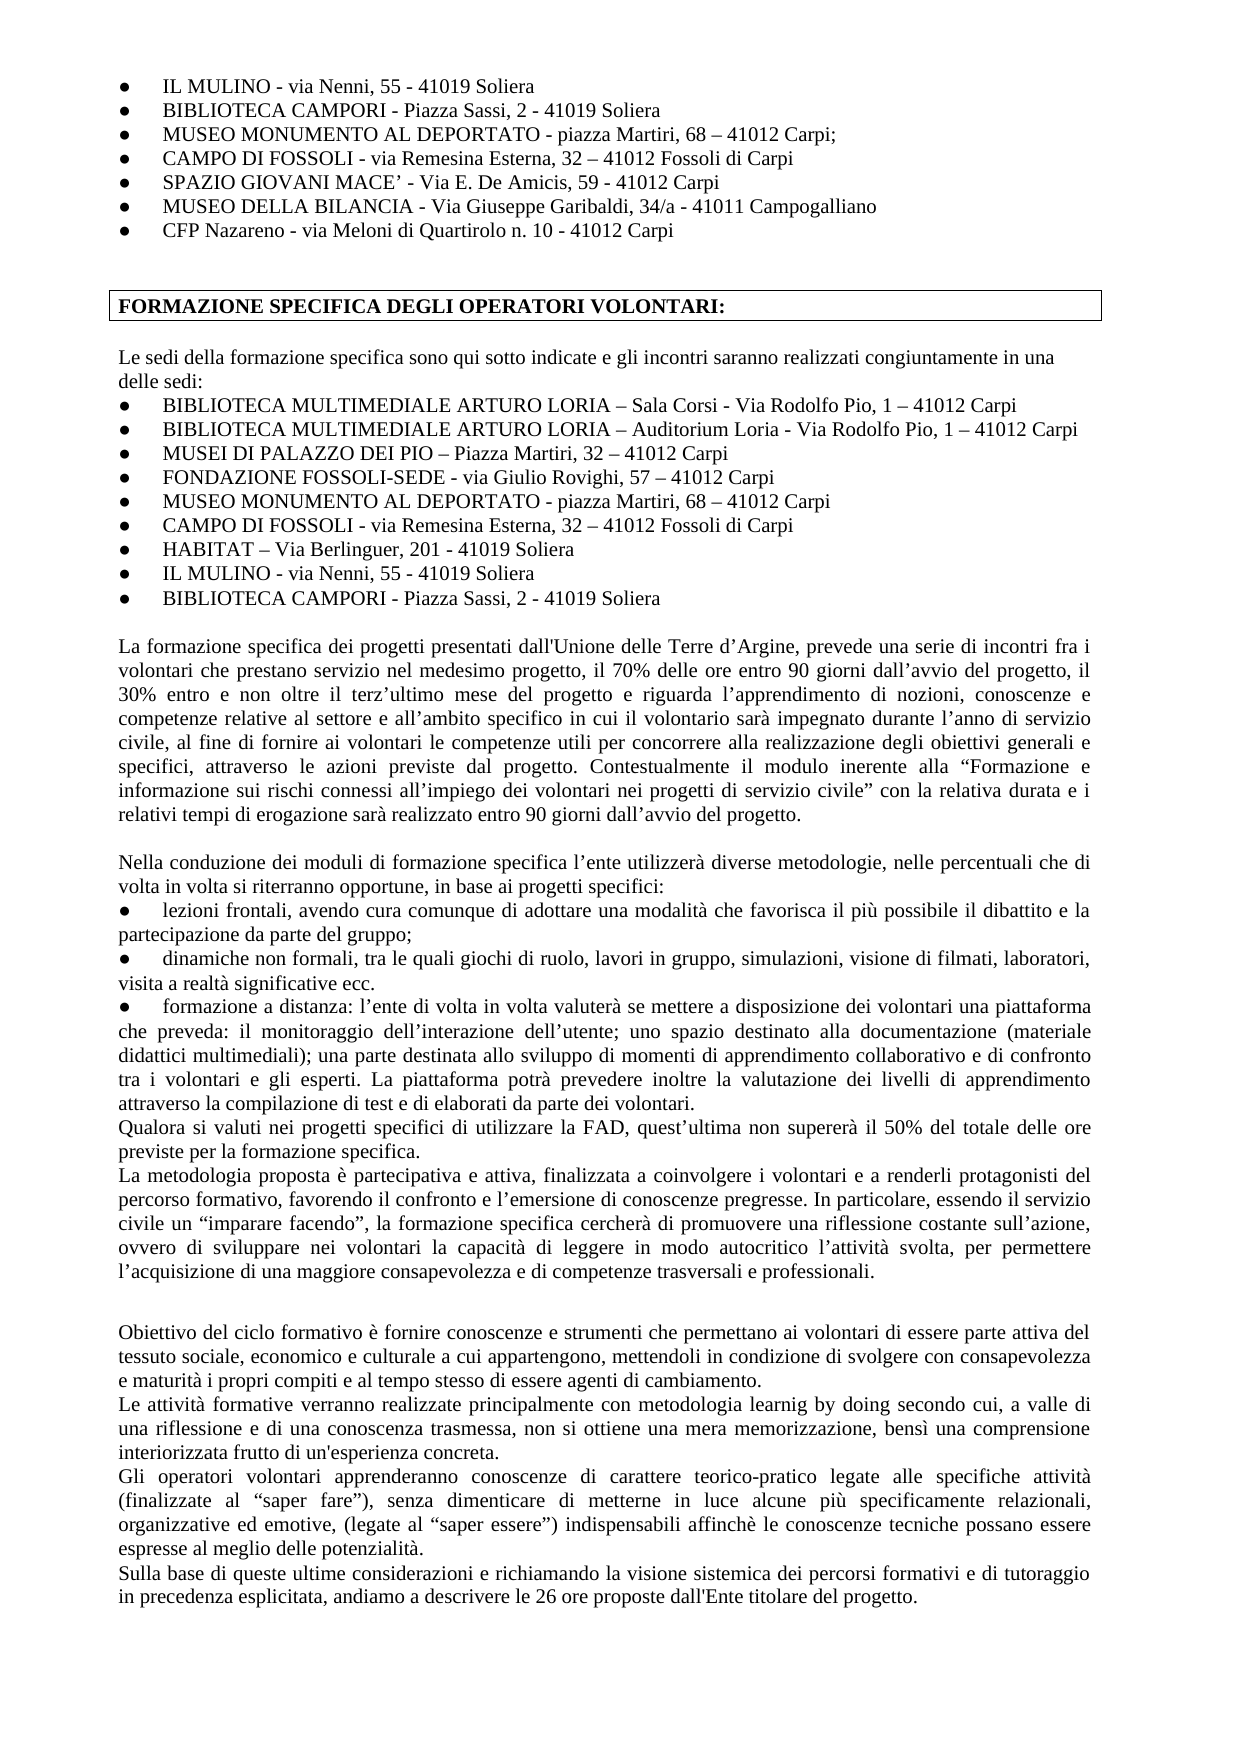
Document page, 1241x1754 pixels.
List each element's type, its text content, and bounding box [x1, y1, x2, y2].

list MUSEO DELLA BILANCIA - Via Giuseppe Garibaldi, 34/a - 41011 Campogalliano [118, 194, 1092, 218]
list CAMPO DI FOSSOLI - via Remesina Esterna, 32 – 41012 Fossoli di Carpi [118, 146, 1092, 170]
list BIBLIOTECA CAMPORI - Piazza Sassi, 2 - 41019 Soliera [118, 585, 1092, 609]
list formazione a distanza: l’ente di volta in volta valuterà se mettere a disposizione dei volontari una piattaforma che preveda: il monitoraggio dell’interazione dell’utente; uno spazio destinato alla documentazione (materiale didattici multimediali); una parte destinata allo sviluppo di momenti di apprendimento collaborativo e di confronto tra i volontari e gli esperti. La piattaforma potrà prevedere inoltre la valutazione dei livelli di apprendimento attraverso la compilazione di test e di elaborati da parte dei volontari. [118, 994, 1092, 1115]
list dinamiche non formali, tra le quali giochi di ruolo, lavori in gruppo, simulazioni, visione di filmati, laboratori, visita a realtà significative ecc. [118, 946, 1092, 994]
list MUSEI DI PALAZZO DEI PIO – Piazza Martiri, 32 – 41012 Carpi [118, 441, 1092, 465]
text Sulla base di queste ultime considerazioni e richiamando la visione sistemica dei percorsi formativi e di tutoraggio in precedenza esplicitata, andiamo a descrivere le 26 ore proposte dall'Ente titolare del progetto. [118, 1560, 1092, 1608]
text La metodologia proposta è partecipativa e attiva, finalizzata a coinvolgere i volontari e a renderli protagonisti del percorso formativo, favorendo il confronto e l’emersione di conoscenze pregresse. In particolare, essendo il servizio civile un “imparare facendo”, la formazione specifica cercherà di promuovere una riflessione costante sull’azione, ovvero di sviluppare nei volontari la capacità di leggere in modo autocritico l’attività svolta, per permettere l’acquisizione di una maggiore consapevolezza e di competenze trasversali e professionali. [118, 1163, 1092, 1283]
text Le sedi della formazione specifica sono qui sotto indicate e gli incontri saranno realizzati congiuntamente in una delle sedi: [118, 345, 1092, 393]
list CAMPO DI FOSSOLI - via Remesina Esterna, 32 – 41012 Fossoli di Carpi [118, 513, 1092, 537]
list BIBLIOTECA MULTIMEDIALE ARTURO LORIA – Sala Corsi - Via Rodolfo Pio, 1 – 41012 Carpi [118, 393, 1092, 417]
text Le attività formative verranno realizzate principalmente con metodologia learnig by doing secondo cui, a valle di una riflessione e di una conoscenza trasmessa, non si ottiene una mera memorizzazione, bensì una comprensione interiorizzata frutto di un'esperienza concreta. [118, 1392, 1092, 1464]
list CFP Nazareno - via Meloni di Quartirolo n. 10 - 41012 Carpi [118, 218, 1092, 242]
list IL MULINO - via Nenni, 55 - 41019 Soliera [118, 74, 1092, 98]
list BIBLIOTECA MULTIMEDIALE ARTURO LORIA – Auditorium Loria - Via Rodolfo Pio, 1 – 41012 Carpi [118, 417, 1092, 441]
text Gli operatori volontari apprenderanno conoscenze di carattere teorico-pratico legate alle specifiche attività (finalizzate al “saper fare”), senza dimenticare di metterne in luce alcune più specificamente relazionali, organizzative ed emotive, (legate al “saper essere”) indispensabili affinchè le conoscenze tecniche possano essere espresse al meglio delle potenzialità. [118, 1464, 1092, 1560]
list MUSEO MONUMENTO AL DEPORTATO - piazza Martiri, 68 – 41012 Carpi; [118, 122, 1092, 146]
list IL MULINO - via Nenni, 55 - 41019 Soliera [118, 561, 1092, 585]
list MUSEO MONUMENTO AL DEPORTATO - piazza Martiri, 68 – 41012 Carpi [118, 489, 1092, 513]
list lezioni frontali, avendo cura comunque di adottare una modalità che favorisca il più possibile il dibattito e la partecipazione da parte del gruppo; [118, 898, 1092, 946]
list SPAZIO GIOVANI MACE’ - Via E. De Amicis, 59 - 41012 Carpi [118, 170, 1092, 194]
list FONDAZIONE FOSSOLI-SEDE - via Giulio Rovighi, 57 – 41012 Carpi [118, 465, 1092, 489]
list BIBLIOTECA CAMPORI - Piazza Sassi, 2 - 41019 Soliera [118, 98, 1092, 122]
text FORMAZIONE SPECIFICA DEGLI OPERATORI VOLONTARI: [110, 291, 1101, 320]
text Qualora si valuti nei progetti specifici di utilizzare la FAD, quest’ultima non supererà il 50% del totale delle ore previste per la formazione specifica. [118, 1115, 1092, 1163]
text La formazione specifica dei progetti presentati dall'Unione delle Terre d’Argine, prevede una serie di incontri fra i volontari che prestano servizio nel medesimo progetto, il 70% delle ore entro 90 giorni dall’avvio del progetto, il 30% entro e non oltre il terz’ultimo mese del progetto e riguarda l’apprendimento di nozioni, conoscenze e competenze relative al settore e all’ambito specifico in cui il volontario sarà impegnato durante l’anno di servizio civile, al fine di fornire ai volontari le competenze utili per concorrere alla realizzazione degli obiettivi generali e specifici, attraverso le azioni previste dal progetto. Contestualmente il modulo inerente alla “Formazione e informazione sui rischi connessi all’impiego dei volontari nei progetti di servizio civile” con la relativa durata e i relativi tempi di erogazione sarà realizzato entro 90 giorni dall’avvio del progetto. [118, 633, 1092, 826]
text Obiettivo del ciclo formativo è fornire conoscenze e strumenti che permettano ai volontari di essere parte attiva del tessuto sociale, economico e culturale a cui appartengono, mettendoli in condizione di svolgere con consapevolezza e maturità i propri compiti e al tempo stesso di essere agenti di cambiamento. [118, 1320, 1092, 1392]
text Nella conduzione dei moduli di formazione specifica l’ente utilizzerà diverse metodologie, nelle percentuali che di volta in volta si riterranno opportune, in base ai progetti specifici: [118, 850, 1092, 898]
list HABITAT – Via Berlinguer, 201 - 41019 Soliera [118, 537, 1092, 561]
